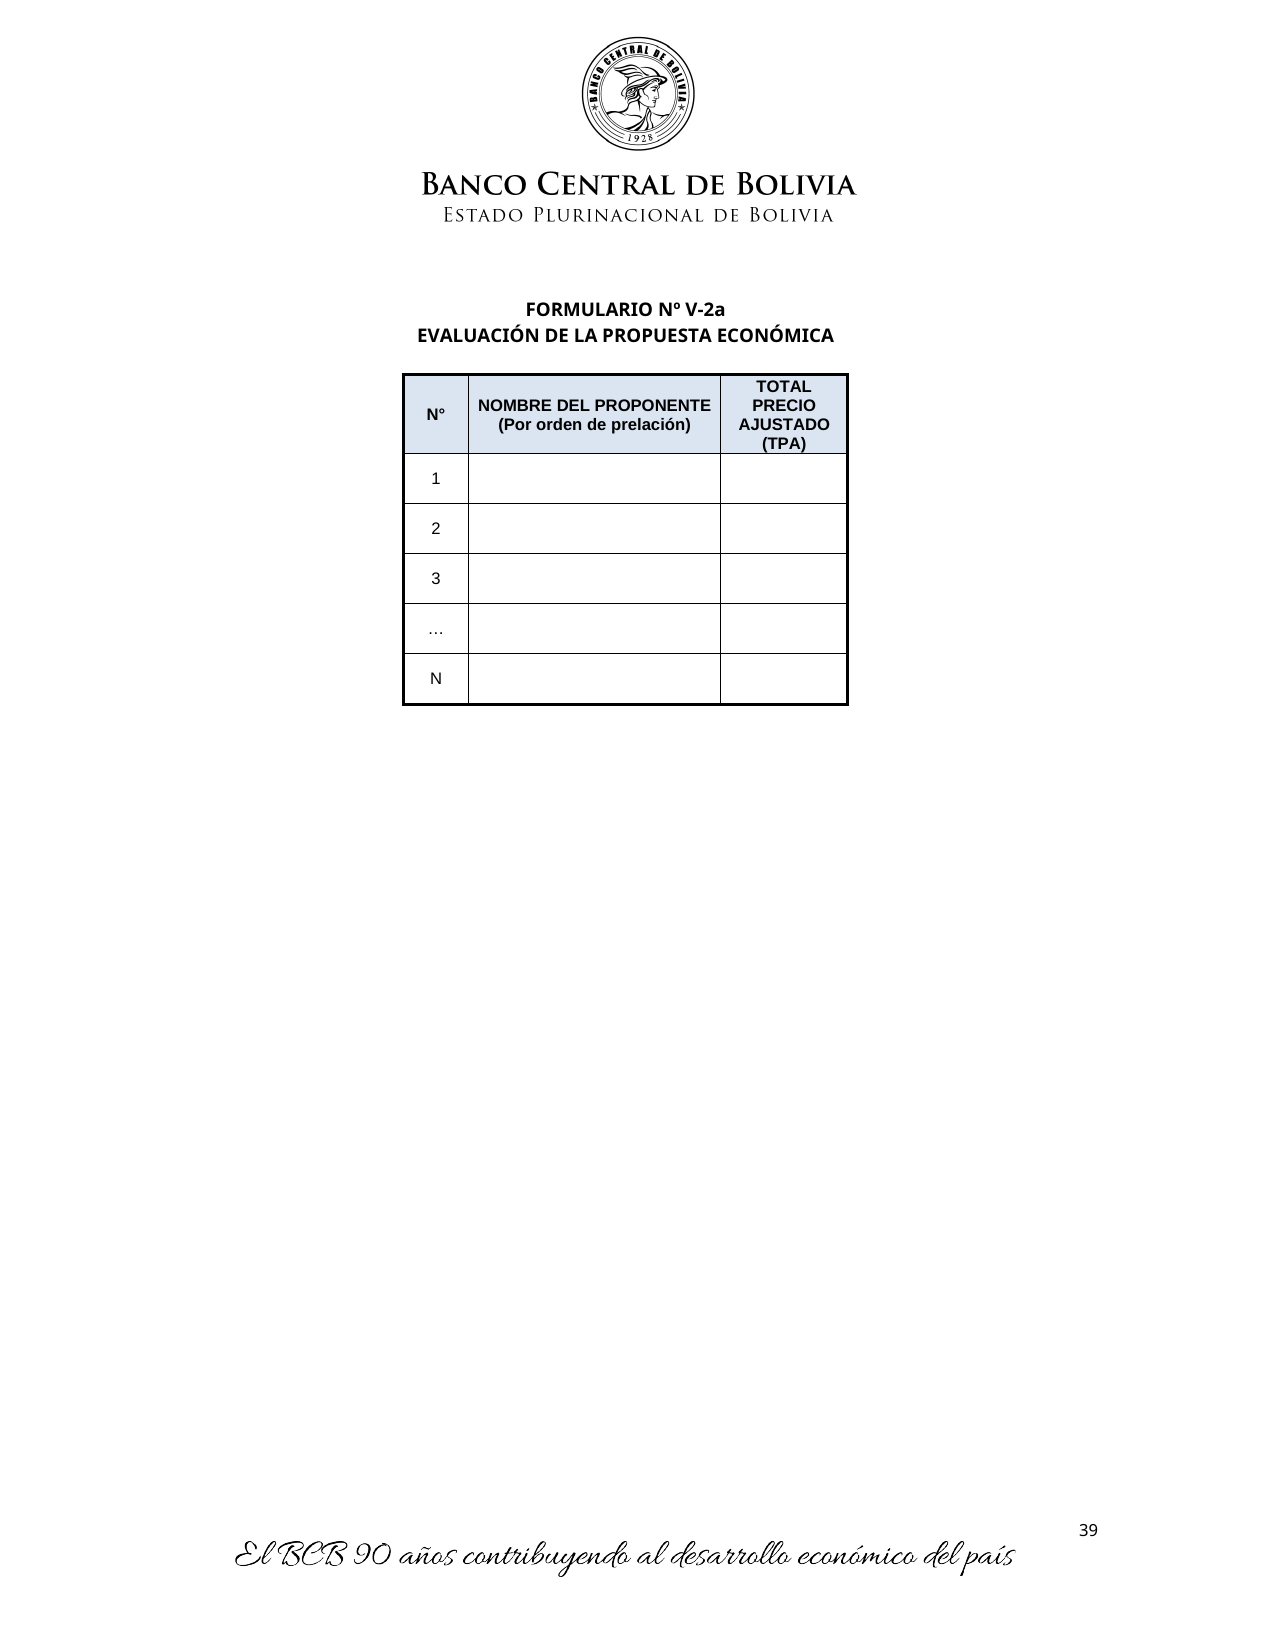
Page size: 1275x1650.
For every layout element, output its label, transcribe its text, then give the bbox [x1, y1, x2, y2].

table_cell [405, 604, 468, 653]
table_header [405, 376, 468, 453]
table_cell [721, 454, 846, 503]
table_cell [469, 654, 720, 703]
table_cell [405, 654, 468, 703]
text FORMULARIO Nº V-2a [153, 297, 1098, 322]
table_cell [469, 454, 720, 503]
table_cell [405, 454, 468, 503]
picture [235, 1541, 1016, 1577]
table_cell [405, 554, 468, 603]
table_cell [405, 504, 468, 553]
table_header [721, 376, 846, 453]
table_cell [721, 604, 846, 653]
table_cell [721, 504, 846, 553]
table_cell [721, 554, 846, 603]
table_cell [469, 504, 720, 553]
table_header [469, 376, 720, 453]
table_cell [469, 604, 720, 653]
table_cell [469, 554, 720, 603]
picture [0, 0, 1273, 232]
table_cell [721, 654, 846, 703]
text EVALUACIÓN DE LA PROPUESTA ECONÓMICA [153, 322, 1098, 348]
